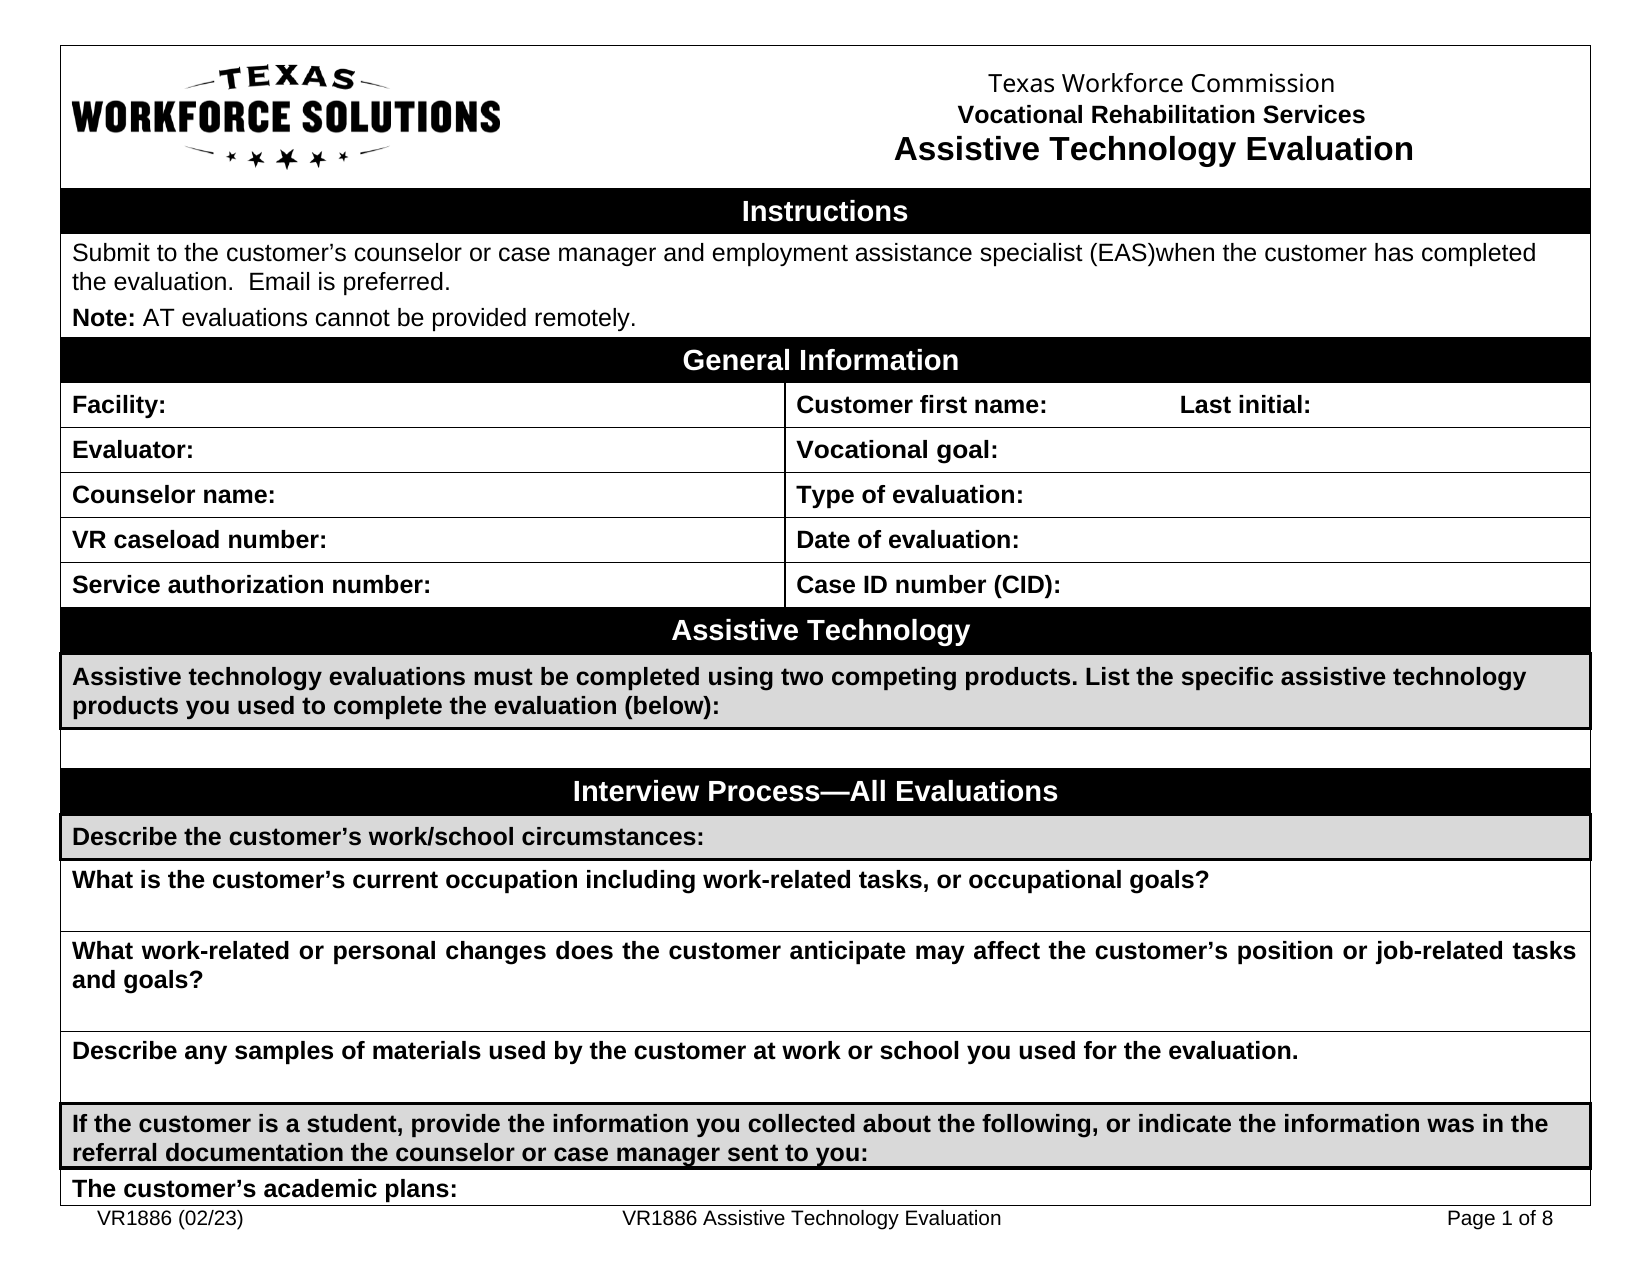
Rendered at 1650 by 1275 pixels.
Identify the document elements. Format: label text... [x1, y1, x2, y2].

table_cell Facility: [61, 383, 784, 427]
table_header [61, 46, 733, 188]
table_cell VR caseload number: [61, 518, 784, 562]
table_cell Evaluator: [61, 428, 784, 472]
picture [71, 64, 500, 170]
table_cell Instructions [61, 189, 1590, 233]
table_cell Describe any samples of materials used by the customer at work or school you used for the evaluation. [61, 1032, 1590, 1102]
table_cell Interview Process—All Evaluations [61, 769, 1590, 813]
table_cell What work-related or personal changes does the customer anticipate may affect the customer’s position or job-related tasks and goals? [61, 932, 1590, 1031]
table_cell Type of evaluation: [786, 473, 1590, 517]
table_cell If the customer is a student, provide the information you collected about the following, or indicate the information was in the referral documentation the counselor or case manager sent to you: [62, 1105, 1589, 1166]
table_cell Service authorization number: [61, 563, 784, 607]
table_cell Submit to the customer’s counselor or case manager and employment assistance specialist (EAS)when the customer has completed the evaluation. Email is preferred. Note: AT evaluations cannot be provided remotely. [61, 234, 1590, 337]
table_cell Date of evaluation: [786, 518, 1590, 562]
table_cell Vocational goal: [786, 428, 1590, 472]
table_cell Case ID number (CID): [786, 563, 1590, 607]
table_cell What is the customer’s current occupation including work-related tasks, or occupational goals? [61, 861, 1590, 931]
table_cell [61, 730, 1590, 768]
table_header Texas Workforce Commission Vocational Rehabilitation Services Assistive Technology Evaluation [733, 46, 1590, 188]
table_cell Counselor name: [61, 473, 784, 517]
table_cell General Information [61, 338, 1590, 382]
table_cell Describe the customer’s work/school circumstances: [62, 816, 1589, 858]
table_cell Assistive technology evaluations must be completed using two competing products. List the specific assistive technology products you used to complete the evaluation (below): [62, 655, 1589, 727]
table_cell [61, 1170, 1590, 1205]
table_cell Customer first name: Last initial: [786, 383, 1590, 427]
table_cell Assistive Technology [61, 608, 1590, 652]
